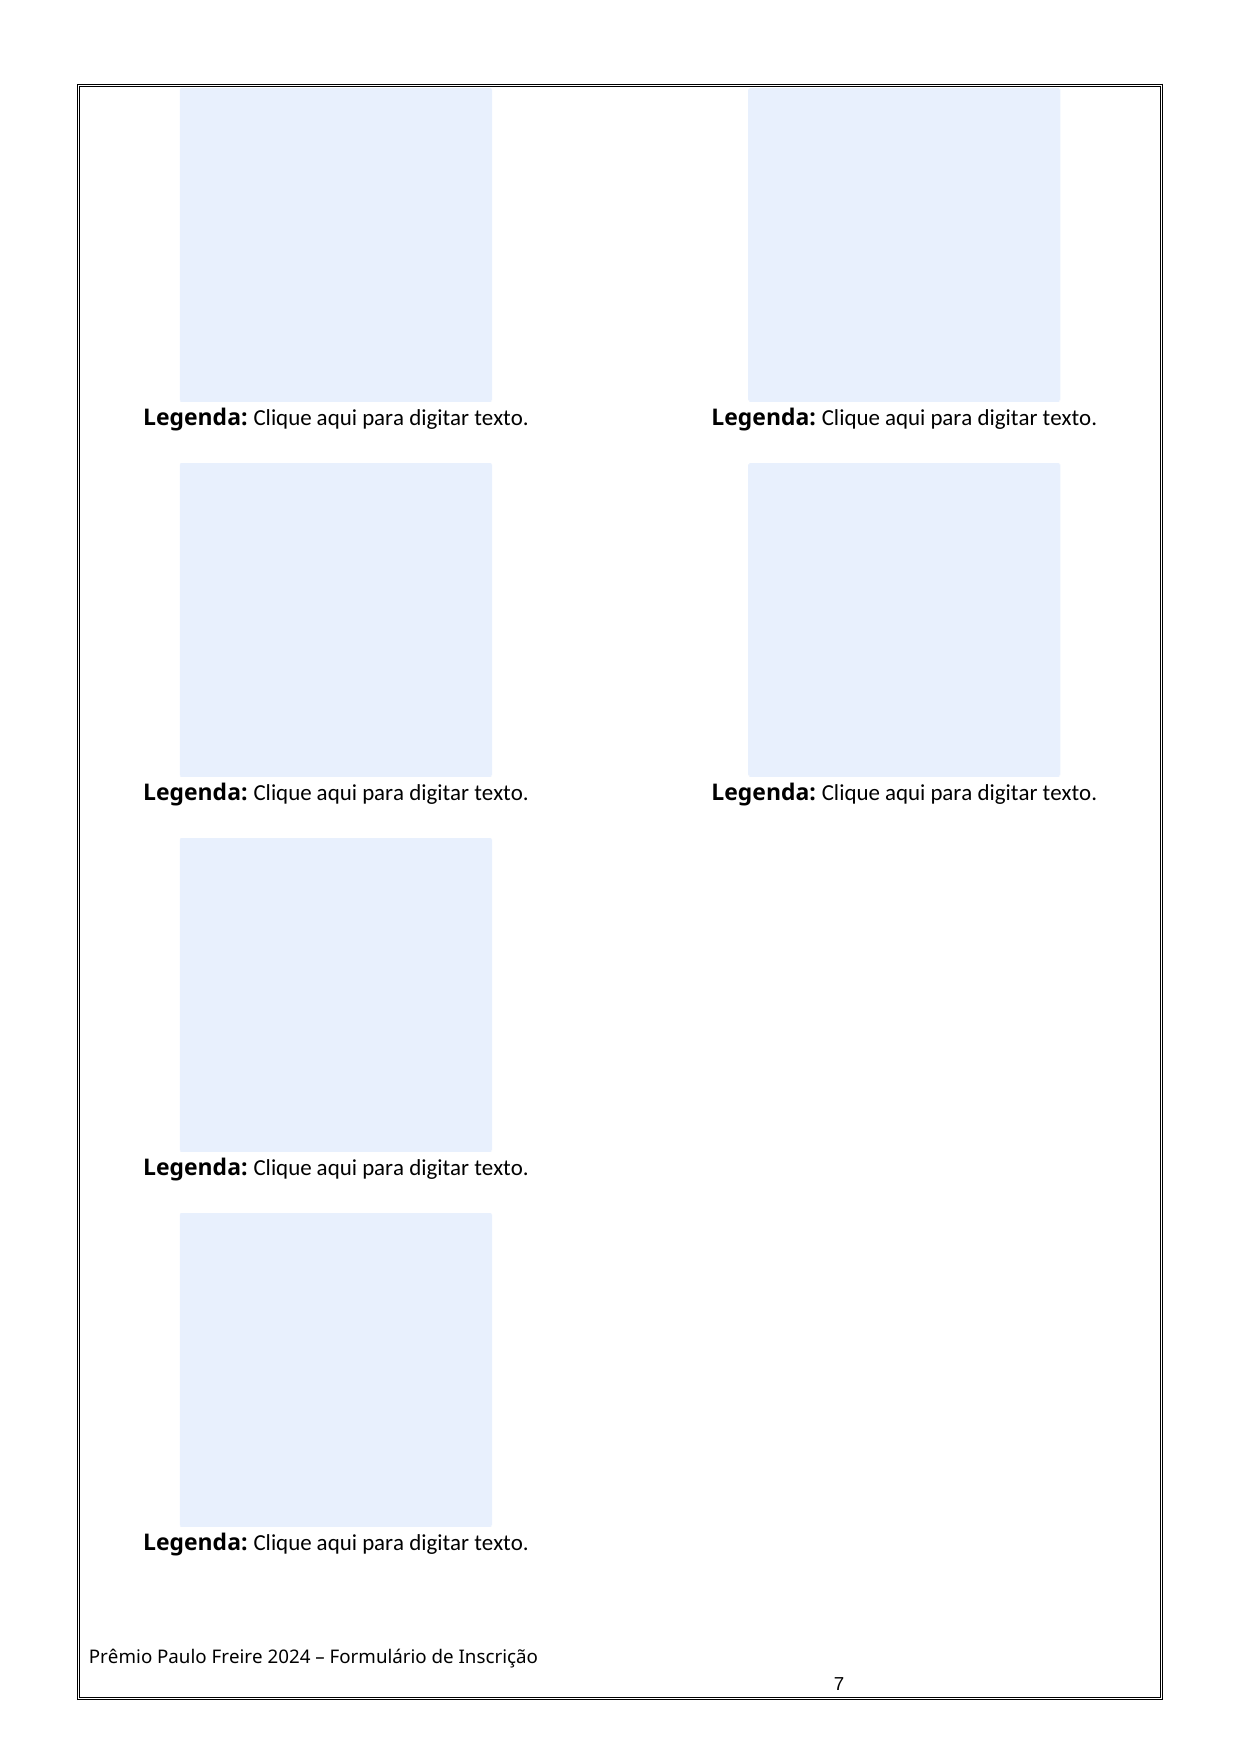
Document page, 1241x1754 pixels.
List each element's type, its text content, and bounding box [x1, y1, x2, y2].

text Legenda: [89, 1526, 583, 1557]
picture [179, 88, 493, 402]
text Legenda: [89, 776, 583, 807]
picture [748, 463, 1061, 777]
picture [179, 463, 493, 777]
text Legenda: [657, 776, 1152, 807]
picture [179, 1213, 493, 1527]
picture [179, 838, 493, 1152]
text Legenda: [89, 1151, 583, 1182]
text Legenda: [657, 401, 1152, 432]
text Legenda: [89, 401, 583, 432]
picture [748, 88, 1061, 402]
